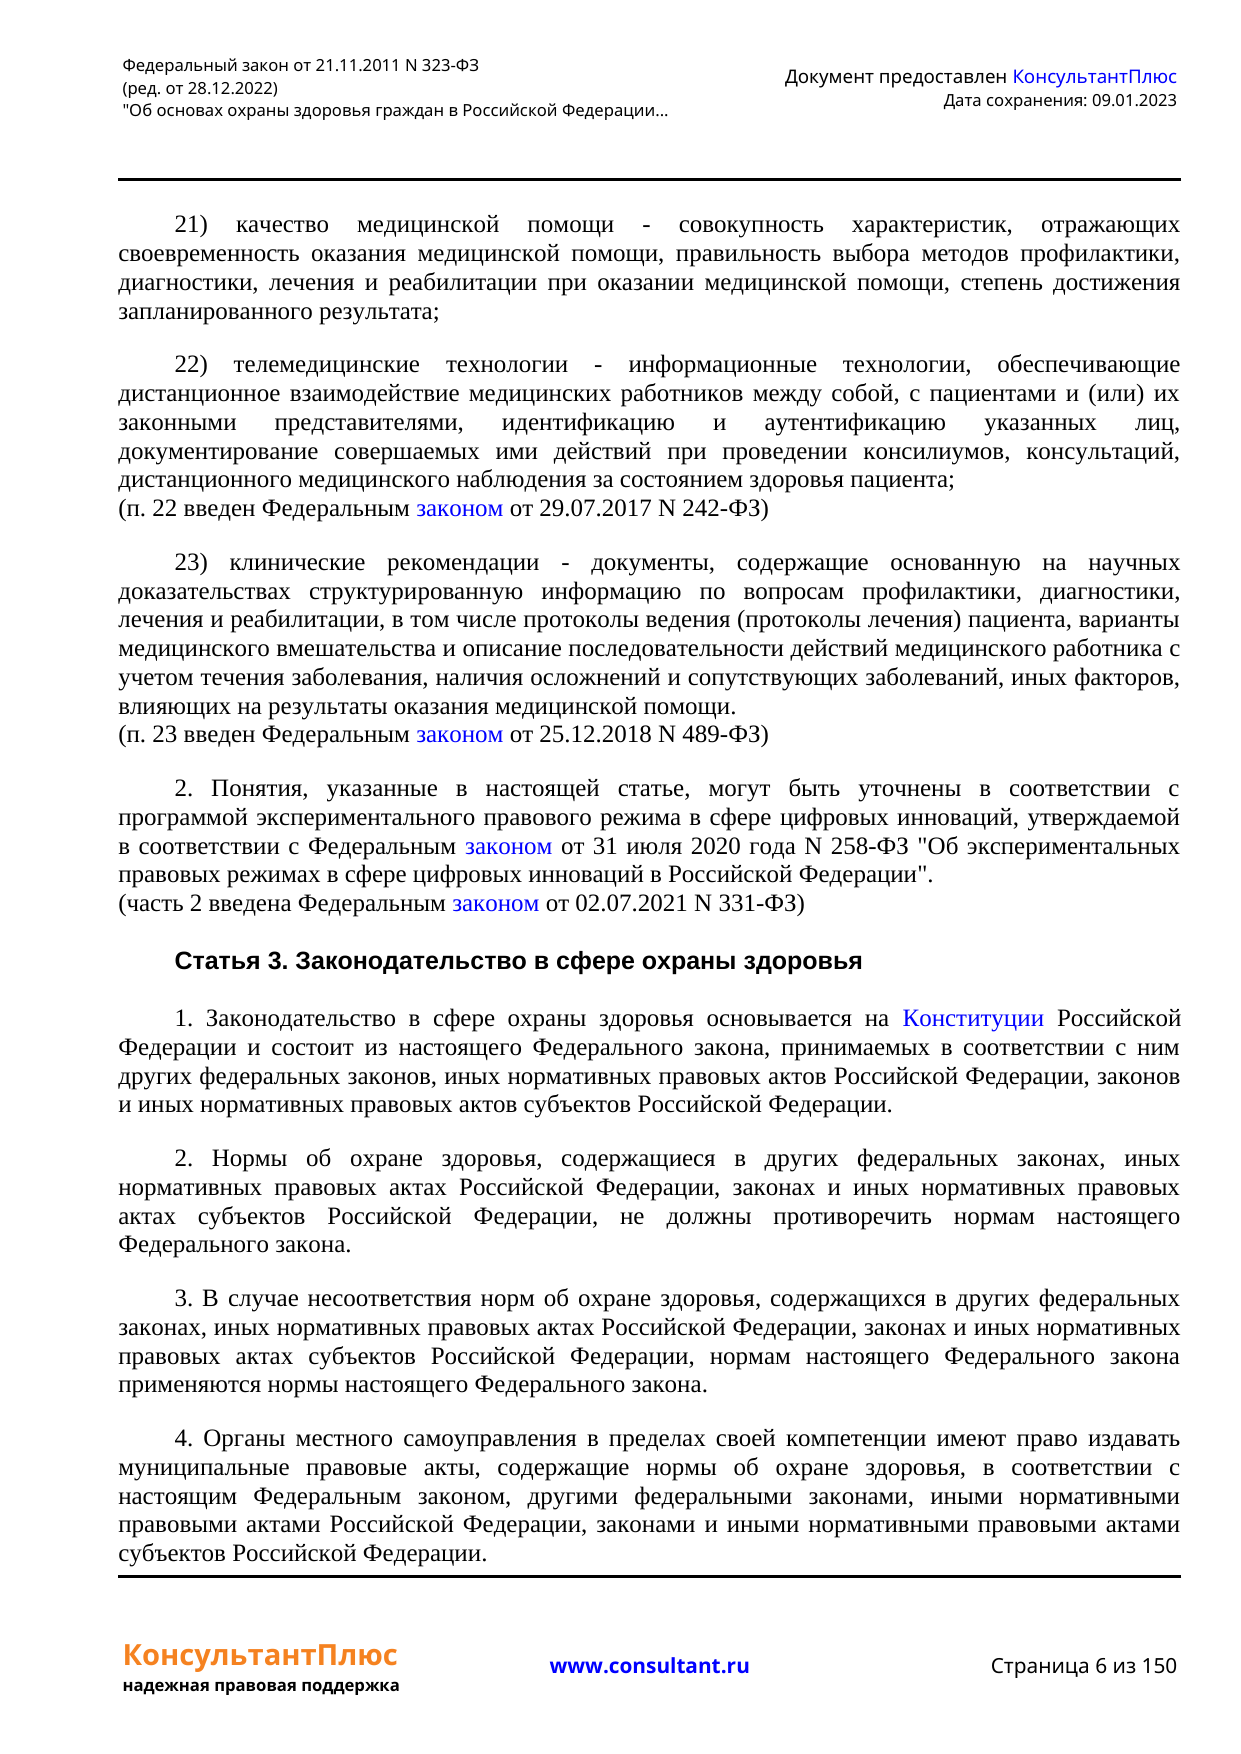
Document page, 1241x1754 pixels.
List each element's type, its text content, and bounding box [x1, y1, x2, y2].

text (п. 23 введен Федеральным законом от 25.12.2018 N 489-ФЗ) [118, 719, 1181, 748]
text 1. Законодательство в сфере охраны здоровья основывается на Конституции Российской Федерации и состоит из настоящего Федерального закона, принимаемых в соответствии с ним других федеральных законов, иных нормативных правовых актов Российской Федерации, законов и иных нормативных правовых актов субъектов Российской Федерации. [118, 1003, 1181, 1118]
text 2. Нормы об охране здоровья, содержащиеся в других федеральных законах, иных нормативных правовых актах Российской Федерации, законах и иных нормативных правовых актах субъектов Российской Федерации, не должны противоречить нормам настоящего Федерального закона. [118, 1143, 1181, 1258]
text 22) телемедицинские технологии - информационные технологии, обеспечивающие дистанционное взаимодействие медицинских работников между собой, с пациентами и (или) их законными представителями, идентификацию и аутентификацию указанных лиц, документирование совершаемых ими действий при проведении консилиумов, консультаций, дистанционного медицинского наблюдения за состоянием здоровья пациента; [118, 349, 1181, 493]
text 3. В случае несоответствия норм об охране здоровья, содержащихся в других федеральных законах, иных нормативных правовых актах Российской Федерации, законах и иных нормативных правовых актах субъектов Российской Федерации, нормам настоящего Федерального закона применяются нормы настоящего Федерального закона. [118, 1283, 1181, 1398]
title Статья 3. Законодательство в сфере охраны здоровья [118, 946, 1181, 974]
text 21) качество медицинской помощи - совокупность характеристик, отражающих своевременность оказания медицинской помощи, правильность выбора методов профилактики, диагностики, лечения и реабилитации при оказании медицинской помощи, степень достижения запланированного результата; [118, 209, 1181, 324]
text (п. 22 введен Федеральным законом от 29.07.2017 N 242-ФЗ) [118, 493, 1181, 522]
text 4. Органы местного самоуправления в пределах своей компетенции имеют право издавать муниципальные правовые акты, содержащие нормы об охране здоровья, в соответствии с настоящим Федеральным законом, другими федеральными законами, иными нормативными правовыми актами Российской Федерации, законами и иными нормативными правовыми актами субъектов Российской Федерации. [118, 1423, 1181, 1567]
text 23) клинические рекомендации - документы, содержащие основанную на научных доказательствах структурированную информацию по вопросам профилактики, диагностики, лечения и реабилитации, в том числе протоколы ведения (протоколы лечения) пациента, варианты медицинского вмешательства и описание последовательности действий медицинского работника с учетом течения заболевания, наличия осложнений и сопутствующих заболеваний, иных факторов, влияющих на результаты оказания медицинской помощи. [118, 547, 1181, 719]
text (часть 2 введена Федеральным законом от 02.07.2021 N 331-ФЗ) [118, 888, 1181, 917]
text 2. Понятия, указанные в настоящей статье, могут быть уточнены в соответствии с программой экспериментального правового режима в сфере цифровых инноваций, утверждаемой в соответствии с Федеральным законом от 31 июля 2020 года N 258-ФЗ "Об экспериментальных правовых режимах в сфере цифровых инноваций в Российской Федерации". [118, 773, 1181, 888]
